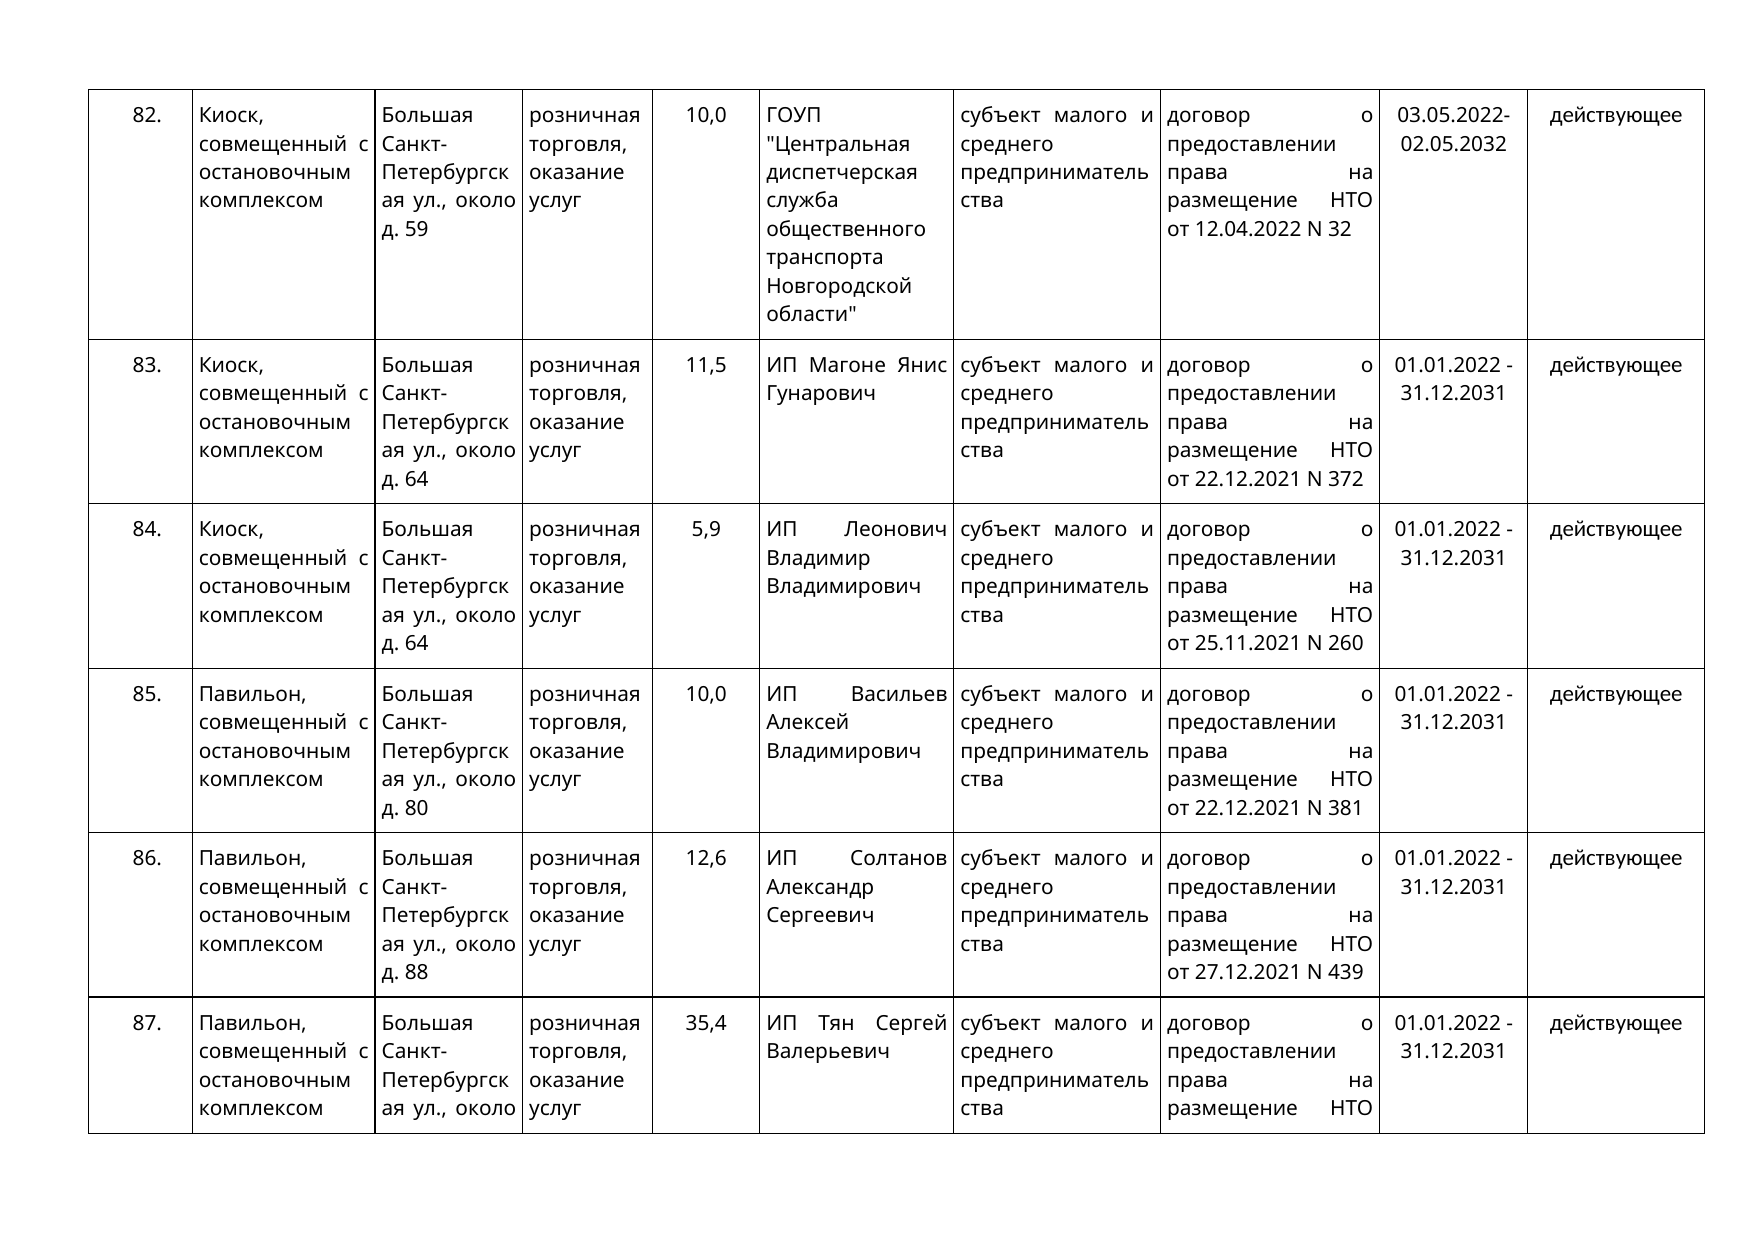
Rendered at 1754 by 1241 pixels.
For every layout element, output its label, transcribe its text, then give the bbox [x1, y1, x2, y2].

table_cell 01.01.2022 - 31.12.2031 [1380, 669, 1527, 832]
table_cell субъект малого и среднего предпринимательства [954, 504, 1160, 667]
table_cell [523, 998, 652, 1132]
table_cell 5,9 [653, 504, 759, 667]
table_cell Большая Санкт-Петербургская ул., около д. 64 [376, 340, 522, 503]
table_cell Павильон, совмещенный с остановочным комплексом [193, 833, 374, 996]
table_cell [1161, 998, 1379, 1132]
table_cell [193, 998, 374, 1132]
table_cell действующее [1528, 340, 1704, 503]
table_cell Павильон, совмещенный с остановочным комплексом [193, 669, 374, 832]
table_cell действующее [1528, 833, 1704, 996]
table_cell договор о предоставлении права на размещение НТО от 27.12.2021 N 439 [1161, 833, 1379, 996]
table_cell действующее [1528, 504, 1704, 667]
table_cell Большая Санкт-Петербургская ул., около д. 88 [376, 833, 522, 996]
table_cell [89, 669, 192, 832]
table_cell 11,5 [653, 340, 759, 503]
table_cell договор о предоставлении права на размещение НТО от 22.12.2021 N 381 [1161, 669, 1379, 832]
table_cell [760, 998, 953, 1132]
table_cell ИП Леонович Владимир Владимирович [760, 504, 953, 667]
table_cell розничная торговля, оказание услуг [523, 340, 652, 503]
table_cell 03.05.2022- 02.05.2032 [1380, 90, 1527, 338]
table_cell ИП Магоне Янис Гунарович [760, 340, 953, 503]
table_cell [89, 340, 192, 503]
table_cell розничная торговля, оказание услуг [523, 504, 652, 667]
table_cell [954, 998, 1160, 1132]
table_cell розничная торговля, оказание услуг [523, 669, 652, 832]
table_cell субъект малого и среднего предпринимательства [954, 340, 1160, 503]
table_cell [89, 504, 192, 667]
table_cell [89, 90, 192, 338]
table_cell субъект малого и среднего предпринимательства [954, 833, 1160, 996]
table_cell 01.01.2022 - 31.12.2031 [1380, 340, 1527, 503]
table_cell Киоск, совмещенный с остановочным комплексом [193, 340, 374, 503]
table_cell 10,0 [653, 669, 759, 832]
table_cell действующее [1528, 998, 1704, 1132]
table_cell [954, 90, 1160, 338]
table_cell [89, 833, 192, 996]
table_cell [523, 90, 652, 338]
table_cell ГОУП "Центральная диспетчерская служба общественного транспорта Новгородской области" [760, 90, 953, 338]
table_cell субъект малого и среднего предпринимательства [954, 669, 1160, 832]
table_cell договор о предоставлении права на размещение НТО от 25.11.2021 N 260 [1161, 504, 1379, 667]
table_cell 10,0 [653, 90, 759, 338]
table_cell [89, 998, 192, 1132]
table_cell 35,4 [653, 998, 759, 1132]
table_cell договор о предоставлении права на размещение НТО от 22.12.2021 N 372 [1161, 340, 1379, 503]
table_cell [1380, 998, 1527, 1132]
table_cell действующее [1528, 90, 1704, 338]
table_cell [376, 90, 522, 338]
table_cell 01.01.2022 - 31.12.2031 [1380, 833, 1527, 996]
table_cell розничная торговля, оказание услуг [523, 833, 652, 996]
table_cell 01.01.2022 - 31.12.2031 [1380, 504, 1527, 667]
table_cell ИП Солтанов Александр Сергеевич [760, 833, 953, 996]
table_cell Киоск, совмещенный с остановочным комплексом [193, 90, 374, 338]
table_cell 12,6 [653, 833, 759, 996]
table_cell договор о предоставлении права на размещение НТО от 12.04.2022 N 32 [1161, 90, 1379, 338]
table_cell Большая Санкт-Петербургская ул., около д. 80 [376, 669, 522, 832]
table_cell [376, 998, 522, 1132]
table_cell действующее [1528, 669, 1704, 832]
table_cell Киоск, совмещенный с остановочным комплексом [193, 504, 374, 667]
table_cell Большая Санкт-Петербургская ул., около д. 64 [376, 504, 522, 667]
table_cell ИП Васильев Алексей Владимирович [760, 669, 953, 832]
